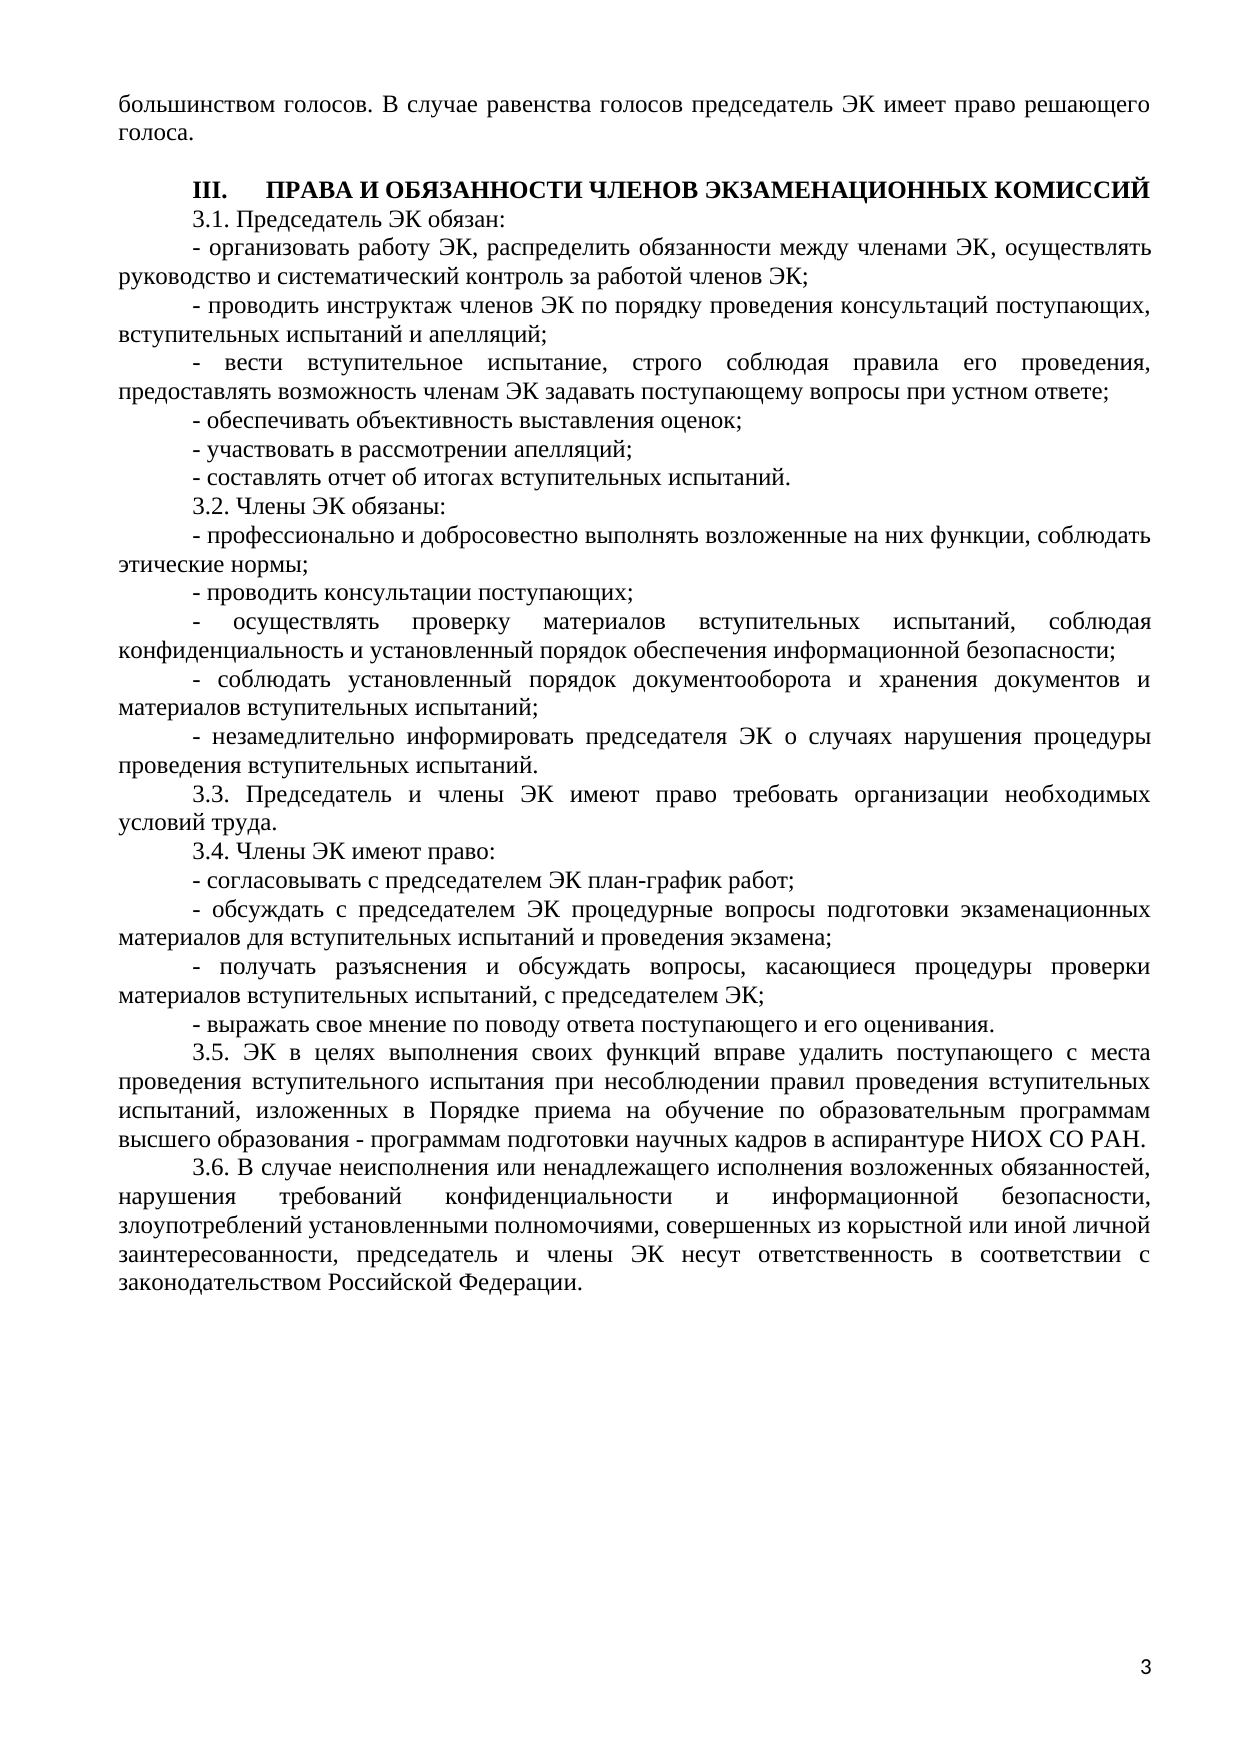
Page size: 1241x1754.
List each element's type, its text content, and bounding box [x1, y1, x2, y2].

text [118, 89, 1152, 146]
text 3.6. В случае неисполнения или ненадлежащего исполнения возложенных обязанностей, нарушения требований конфиденциальности и информационной безопасности, злоупотреблений установленными полномочиями, совершенных из корыстной или иной личной заинтересованности, председатель и члены ЭК несут ответственность в соответствии с законодательством Российской Федерации. [118, 1152, 1152, 1296]
list ПРАВА И ОБЯЗАННОСТИ ЧЛЕНОВ ЭКЗАМЕНАЦИОННЫХ КОМИССИЙ [118, 175, 1152, 204]
text - осуществлять проверку материалов вступительных испытаний, соблюдая конфиденциальность и установленный порядок обеспечения информационной безопасности; [118, 606, 1152, 664]
text - составлять отчет об итогах вступительных испытаний. [118, 462, 1152, 491]
text - получать разъяснения и обсуждать вопросы, касающиеся процедуры проверки материалов вступительных испытаний, с председателем ЭК; [118, 951, 1152, 1009]
text - организовать работу ЭК, распределить обязанности между членами ЭК, осуществлять руководство и систематический контроль за работой членов ЭК; [118, 232, 1152, 290]
text - незамедлительно информировать председателя ЭК о случаях нарушения процедуры проведения вступительных испытаний. [118, 721, 1152, 779]
text - вести вступительное испытание, строго соблюдая правила его проведения, предоставлять возможность членам ЭК задавать поступающему вопросы при устном ответе; [118, 347, 1152, 405]
text 3.2. Члены ЭК обязаны: [118, 491, 1152, 520]
text - профессионально и добросовестно выполнять возложенные на них функции, соблюдать этические нормы; [118, 520, 1152, 577]
text 3.4. Члены ЭК имеют право: [118, 836, 1152, 865]
text 3.3. Председатель и члены ЭК имеют право требовать организации необходимых условий труда. [118, 779, 1152, 836]
text - обеспечивать объективность выставления оценок; [118, 405, 1152, 434]
text - соблюдать установленный порядок документооборота и хранения документов и материалов вступительных испытаний; [118, 664, 1152, 721]
text 3.1. Председатель ЭК обязан: [118, 204, 1152, 232]
text - выражать свое мнение по поводу ответа поступающего и его оценивания. [118, 1009, 1152, 1037]
text - участвовать в рассмотрении апелляций; [118, 434, 1152, 462]
text - согласовывать с председателем ЭК план-график работ; [118, 865, 1152, 894]
text 3.5. ЭК в целях выполнения своих функций вправе удалить поступающего с места проведения вступительного испытания при несоблюдении правил проведения вступительных испытаний, изложенных в Порядке приема на обучение по образовательным программам высшего образования - программам подготовки научных кадров в аспирантуре НИОХ СО РАН. [118, 1037, 1152, 1152]
text - проводить инструктаж членов ЭК по порядку проведения консультаций поступающих, вступительных испытаний и апелляций; [118, 290, 1152, 347]
text - проводить консультации поступающих; [118, 577, 1152, 606]
text - обсуждать с председателем ЭК процедурные вопросы подготовки экзаменационных материалов для вступительных испытаний и проведения экзамена; [118, 894, 1152, 951]
